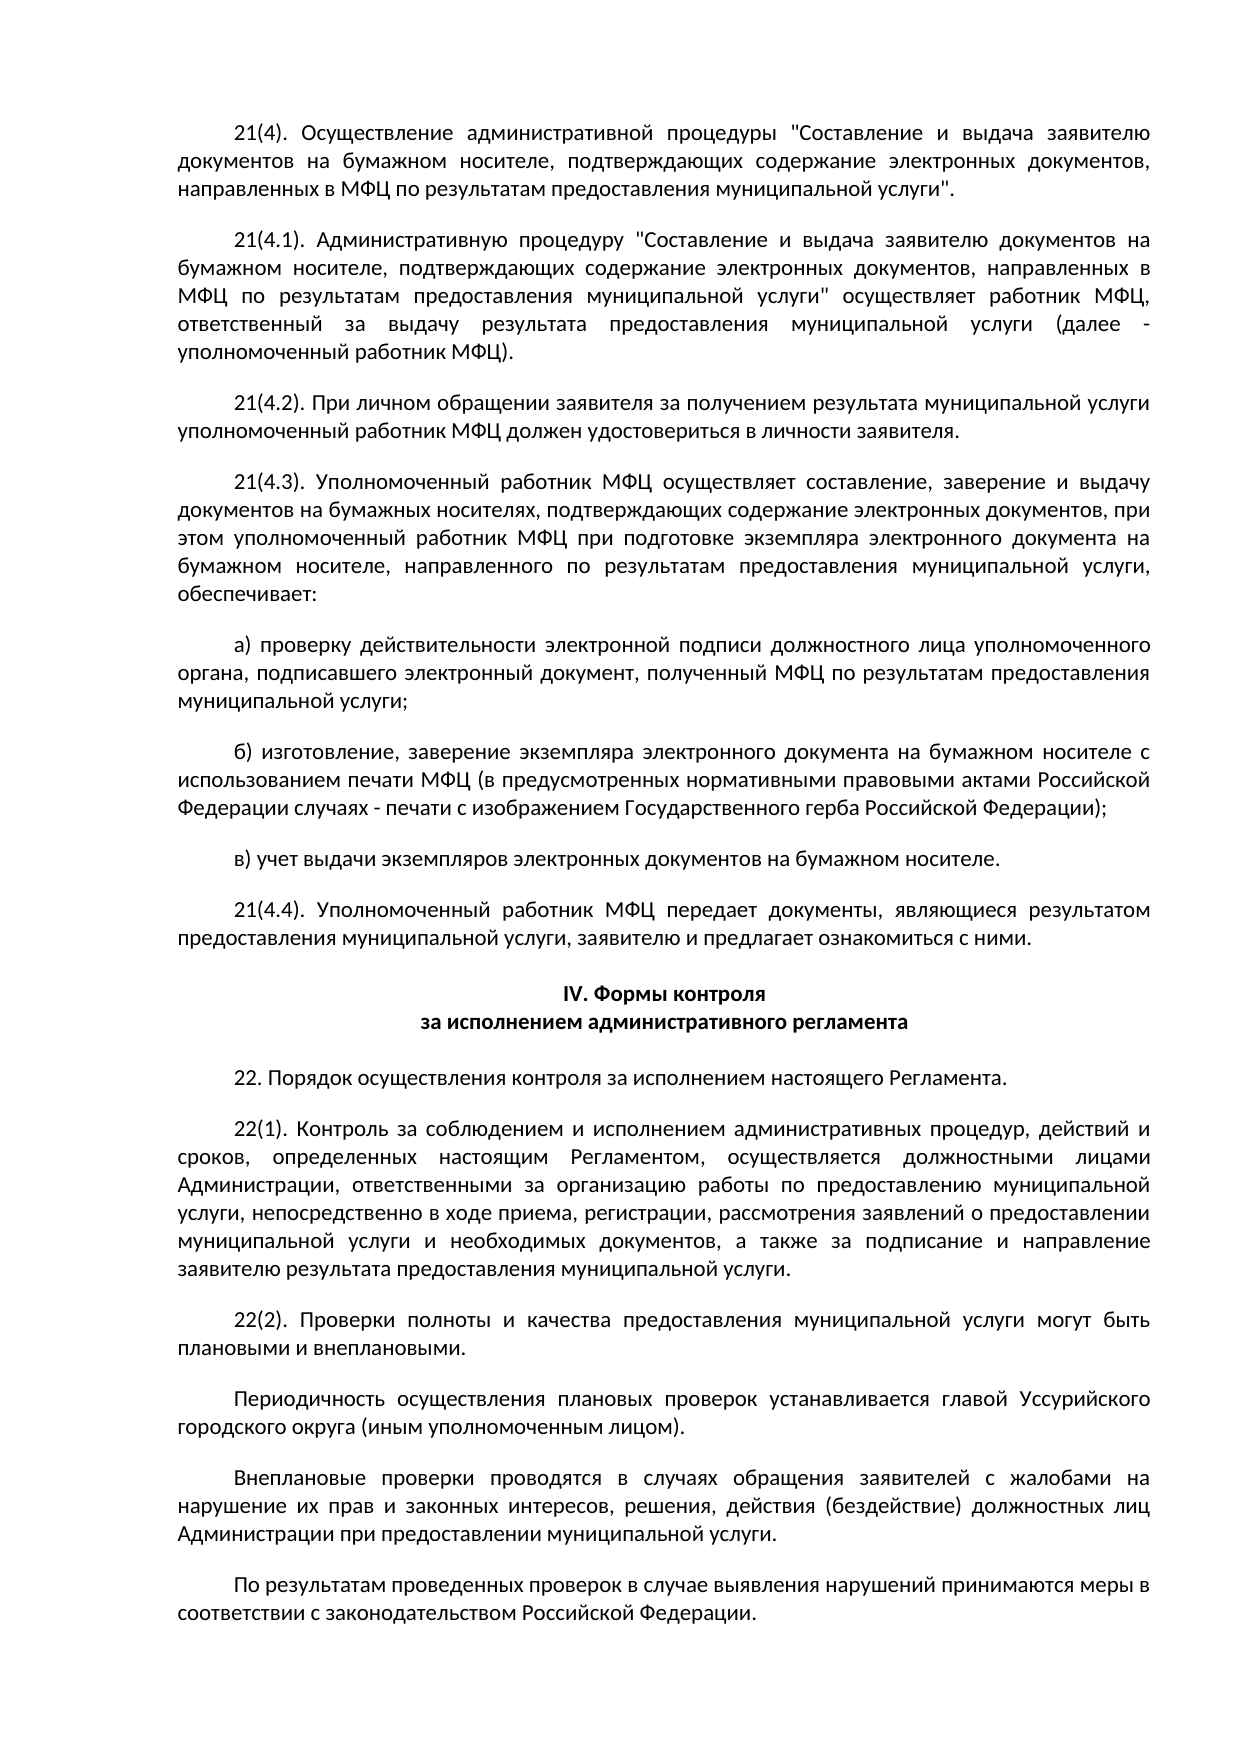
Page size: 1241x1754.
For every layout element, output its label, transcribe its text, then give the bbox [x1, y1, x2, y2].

text а) проверку действительности электронной подписи должностного лица уполномоченного органа, подписавшего электронный документ, полученный МФЦ по результатам предоставления муниципальной услуги; [177, 630, 1152, 714]
text 22(1). Контроль за соблюдением и исполнением административных процедур, действий и сроков, определенных настоящим Регламентом, осуществляется должностными лицами Администрации, ответственными за организацию работы по предоставлению муниципальной услуги, непосредственно в ходе приема, регистрации, рассмотрения заявлений о предоставлении муниципальной услуги и необходимых документов, а также за подписание и направление заявителю результата предоставления муниципальной услуги. [177, 1114, 1152, 1282]
text 21(4.4). Уполномоченный работник МФЦ передает документы, являющиеся результатом предоставления муниципальной услуги, заявителю и предлагает ознакомиться с ними. [177, 895, 1152, 951]
text Периодичность осуществления плановых проверок устанавливается главой Уссурийского городского округа (иным уполномоченным лицом). [177, 1384, 1152, 1440]
text б) изготовление, заверение экземпляра электронного документа на бумажном носителе с использованием печати МФЦ (в предусмотренных нормативными правовыми актами Российской Федерации случаях - печати с изображением Государственного герба Российской Федерации); [177, 737, 1152, 821]
text 21(4). Осуществление административной процедуры "Составление и выдача заявителю документов на бумажном носителе, подтверждающих содержание электронных документов, направленных в МФЦ по результатам предоставления муниципальной услуги". [177, 118, 1152, 202]
title за исполнением административного регламента [177, 1007, 1152, 1035]
text 21(4.2). При личном обращении заявителя за получением результата муниципальной услуги уполномоченный работник МФЦ должен удостовериться в личности заявителя. [177, 388, 1152, 444]
text 22. Порядок осуществления контроля за исполнением настоящего Регламента. [177, 1063, 1152, 1091]
text 22(2). Проверки полноты и качества предоставления муниципальной услуги могут быть плановыми и внеплановыми. [177, 1305, 1152, 1361]
text 21(4.1). Административную процедуру "Составление и выдача заявителю документов на бумажном носителе, подтверждающих содержание электронных документов, направленных в МФЦ по результатам предоставления муниципальной услуги" осуществляет работник МФЦ, ответственный за выдачу результата предоставления муниципальной услуги (далее - уполномоченный работник МФЦ). [177, 225, 1152, 365]
title IV. Формы контроля [177, 979, 1152, 1007]
text в) учет выдачи экземпляров электронных документов на бумажном носителе. [177, 844, 1152, 872]
text Внеплановые проверки проводятся в случаях обращения заявителей с жалобами на нарушение их прав и законных интересов, решения, действия (бездействие) должностных лиц Администрации при предоставлении муниципальной услуги. [177, 1463, 1152, 1547]
text По результатам проведенных проверок в случае выявления нарушений принимаются меры в соответствии с законодательством Российской Федерации. [177, 1570, 1152, 1626]
text 21(4.3). Уполномоченный работник МФЦ осуществляет составление, заверение и выдачу документов на бумажных носителях, подтверждающих содержание электронных документов, при этом уполномоченный работник МФЦ при подготовке экземпляра электронного документа на бумажном носителе, направленного по результатам предоставления муниципальной услуги, обеспечивает: [177, 467, 1152, 607]
